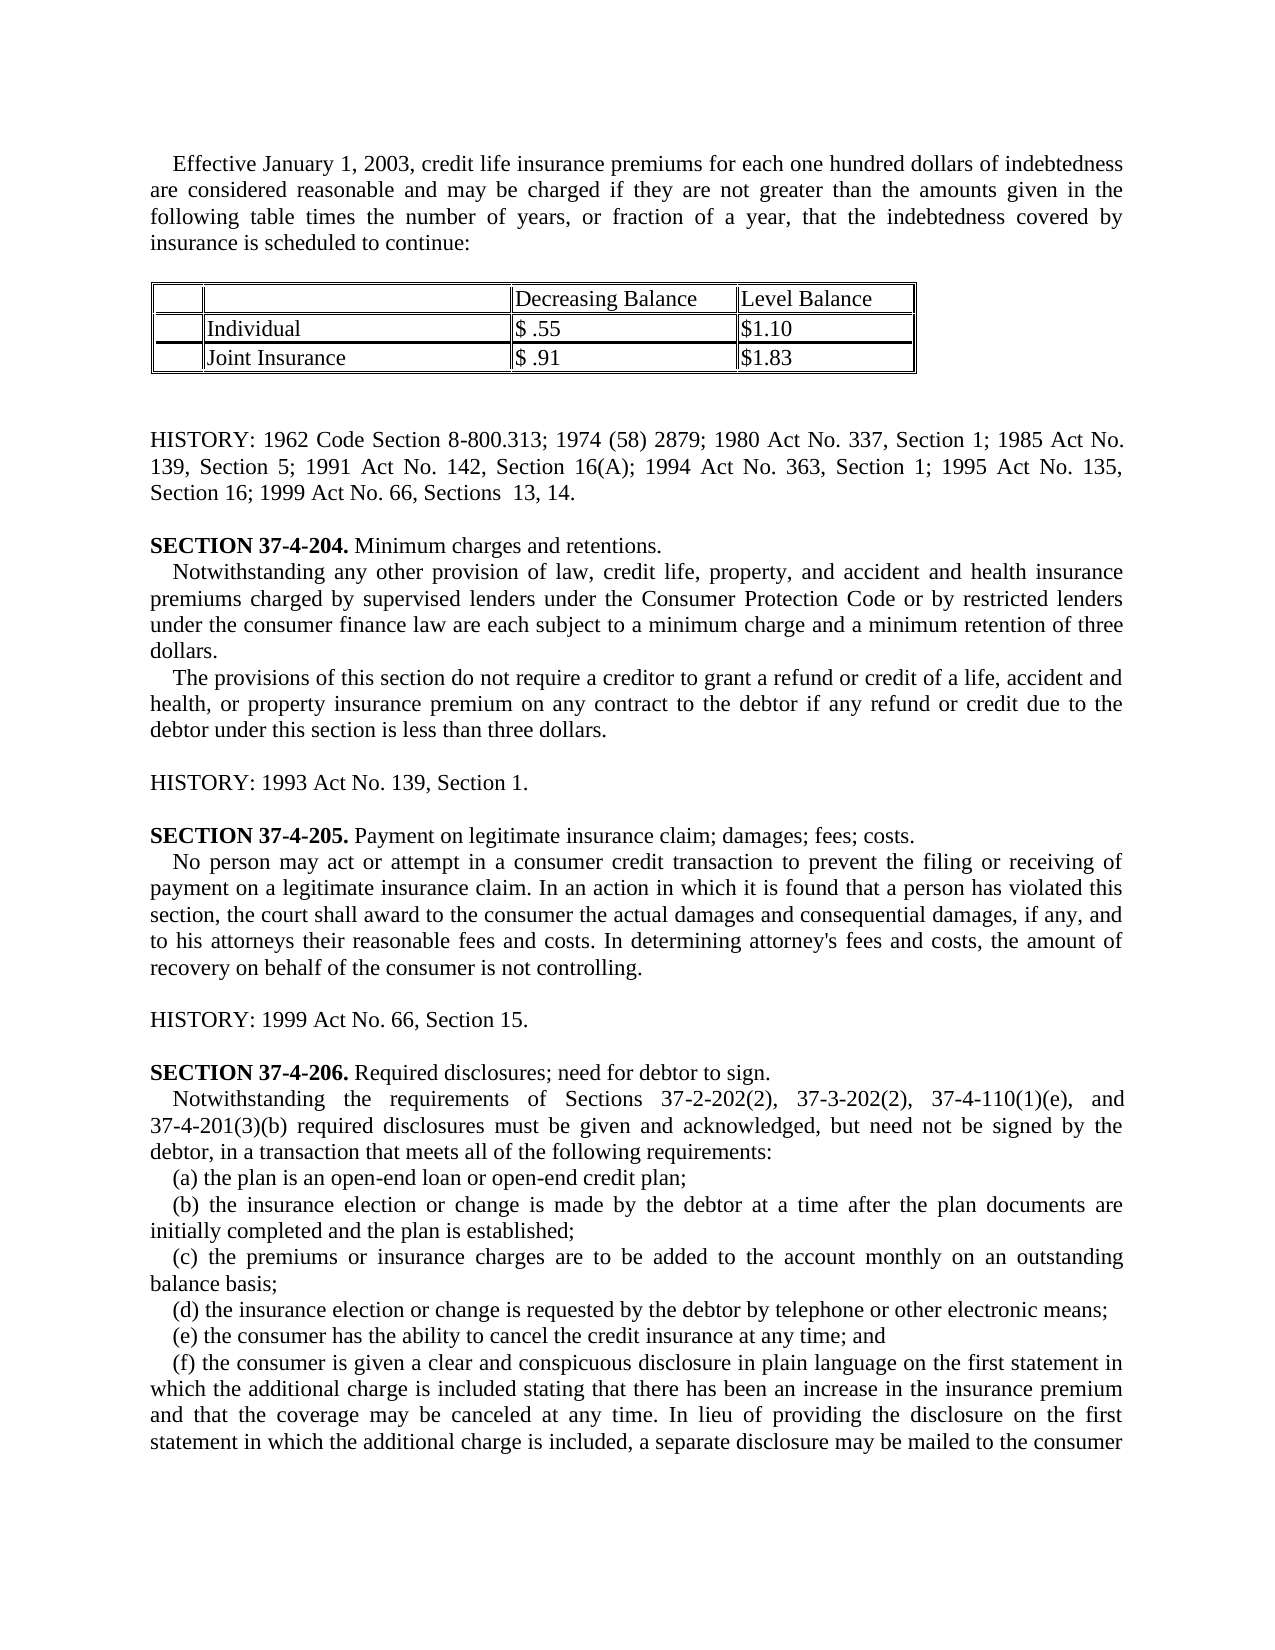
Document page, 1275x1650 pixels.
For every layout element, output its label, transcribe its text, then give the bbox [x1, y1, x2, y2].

table_cell Joint Insurance [204, 344, 512, 371]
text Notwithstanding the requirements of Sections 37-2-202(2), 37-3-202(2), 37-4-110(1)(e), and 37-4-201(3)(b) required disclosures must be given and acknowledged, but need not be signed by the debtor, in a transaction that meets all of the following requirements: [150, 1085, 1125, 1164]
table_cell $ .55 [513, 315, 736, 341]
text (c) the premiums or insurance charges are to be added to the account monthly on an outstanding balance basis; [150, 1243, 1125, 1296]
table_cell [154, 341, 203, 371]
text (a) the plan is an open-end loan or open-end credit plan; [150, 1164, 1125, 1191]
table_cell [154, 311, 202, 341]
table_cell [204, 285, 512, 311]
text SECTION 37-4-205. Payment on legitimate insurance claim; damages; fees; costs. [150, 822, 1125, 848]
table_cell $ .91 [512, 344, 737, 371]
table_cell Level Balance [738, 285, 913, 311]
text The provisions of this section do not require a creditor to grant a refund or credit of a life, accident and health, or property insurance premium on any contract to the debtor if any refund or credit due to the debtor under this section is less than three dollars. [150, 664, 1125, 743]
table_cell $1.83 [738, 341, 913, 371]
text HISTORY: 1999 Act No. 66, Section 15. [150, 1006, 1125, 1033]
text SECTION 37-4-206. Required disclosures; need for debtor to sign. [150, 1059, 1125, 1085]
text No person may act or attempt in a consumer credit transaction to prevent the filing or receiving of payment on a legitimate insurance claim. In an action in which it is found that a person has violated this section, the court shall award to the consumer the actual damages and consequential damages, if any, and to his attorneys their reasonable fees and costs. In determining attorney's fees and costs, the amount of recovery on behalf of the consumer is not controlling. [150, 848, 1125, 980]
text HISTORY: 1962 Code Section 8-800.313; 1974 (58) 2879; 1980 Act No. 337, Section 1; 1985 Act No. 139, Section 5; 1991 Act No. 142, Section 16(A); 1994 Act No. 363, Section 1; 1995 Act No. 135, Section 16; 1999 Act No. 66, Sections 13, 14. [150, 426, 1125, 506]
text SECTION 37-4-204. Minimum charges and retentions. [150, 532, 1125, 558]
table_cell $1.10 [739, 311, 914, 341]
table_cell Decreasing Balance [512, 285, 737, 311]
text (b) the insurance election or change is made by the debtor at a time after the plan documents are initially completed and the plan is established; [150, 1191, 1125, 1243]
text (d) the insurance election or change is requested by the debtor by telephone or other electronic means; [150, 1296, 1125, 1322]
table_cell Individual [205, 315, 510, 341]
text Notwithstanding any other provision of law, credit life, property, and accident and health insurance premiums charged by supervised lenders under the Consumer Protection Code or by restricted lenders under the consumer finance law are each subject to a minimum charge and a minimum retention of three dollars. [150, 558, 1125, 664]
table_cell [154, 285, 203, 311]
text Effective January 1, 2003, credit life insurance premiums for each one hundred dollars of indebtedness are considered reasonable and may be charged if they are not greater than the amounts given in the following table times the number of years, or fraction of a year, that the indebtedness covered by insurance is scheduled to continue: [150, 150, 1125, 255]
text (e) the consumer has the ability to cancel the credit insurance at any time; and [150, 1322, 1125, 1349]
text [150, 1349, 1125, 1454]
text HISTORY: 1993 Act No. 139, Section 1. [150, 769, 1125, 795]
